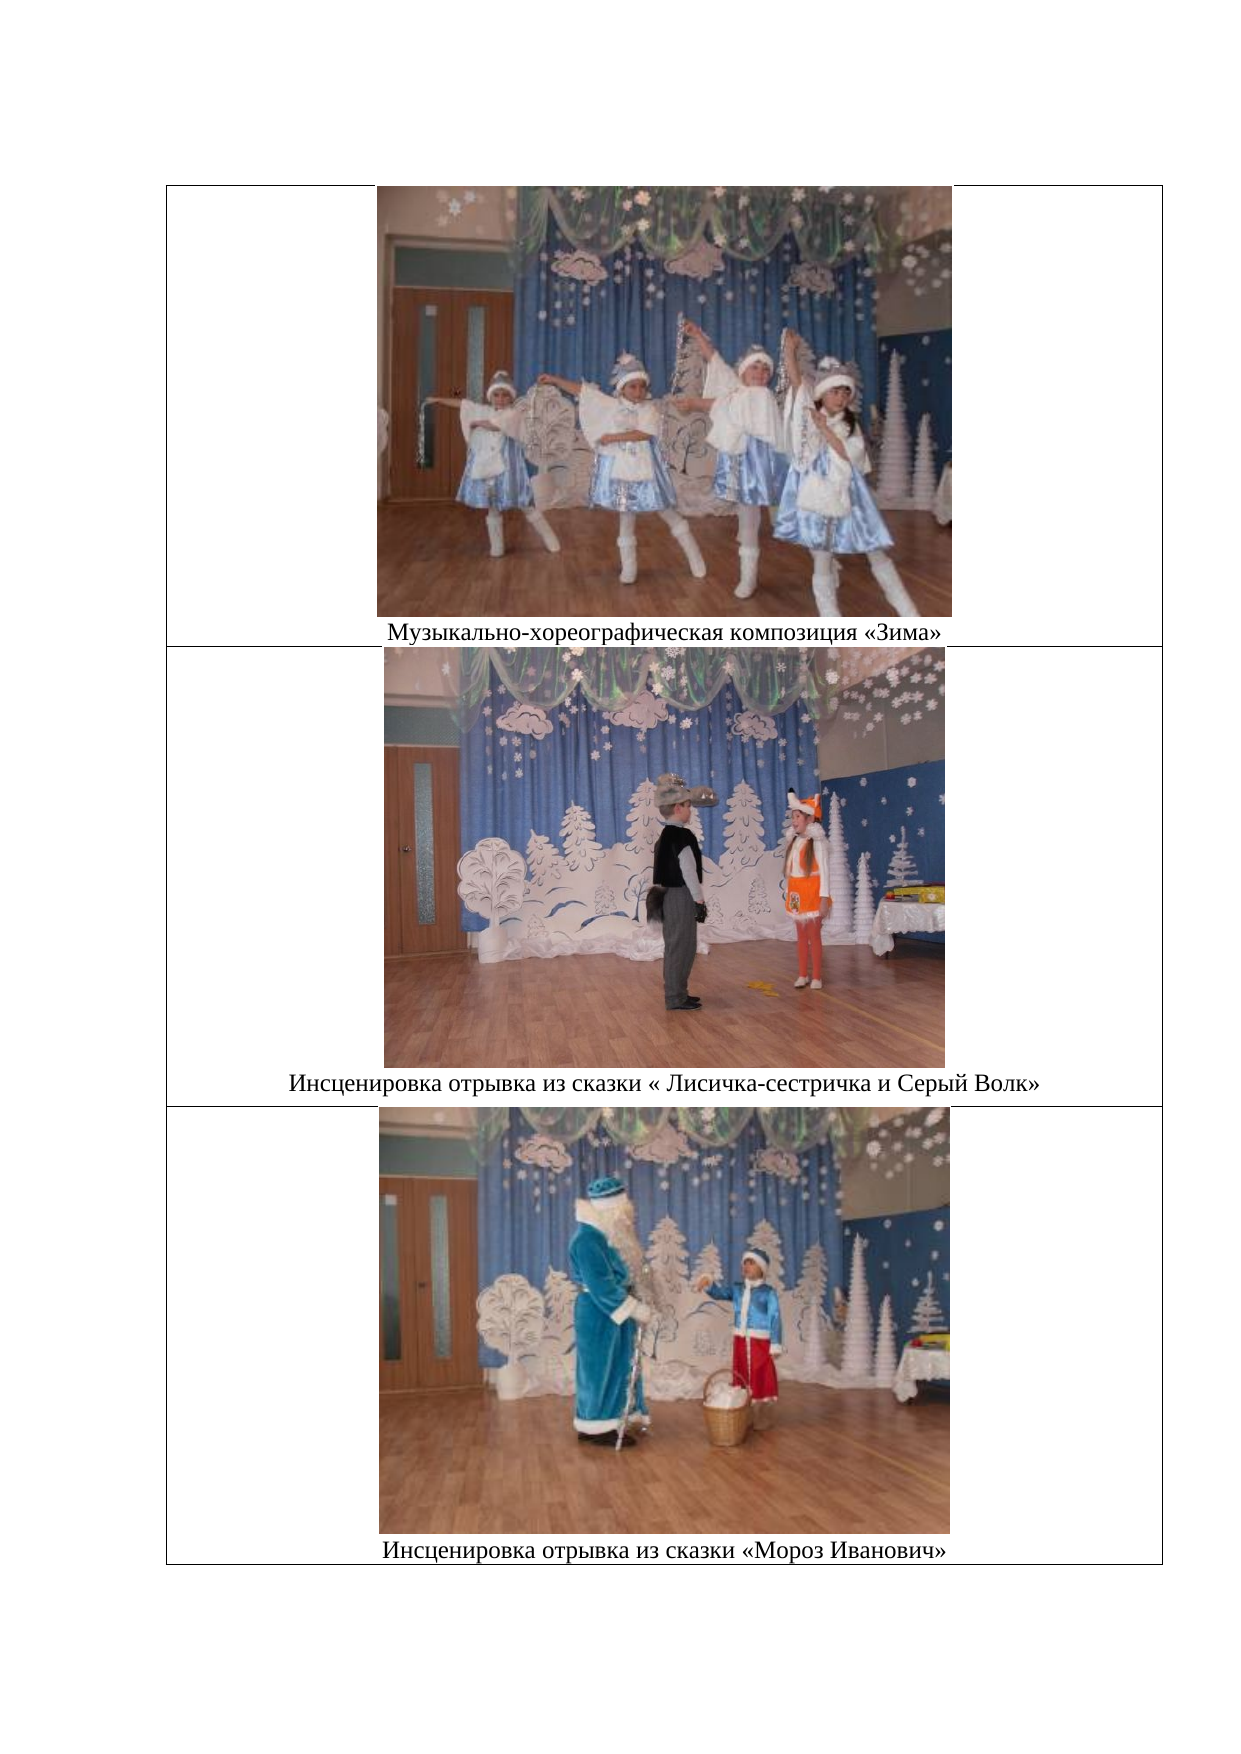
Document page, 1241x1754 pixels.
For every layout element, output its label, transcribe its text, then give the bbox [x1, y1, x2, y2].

table_cell Инсценировка отрывка из сказки «Мороз Иванович» [167, 1107, 1162, 1564]
table_header Музыкально-хореографическая композиция «Зима» [167, 186, 1162, 646]
picture [377, 186, 952, 617]
picture [384, 647, 945, 1068]
picture [379, 1107, 950, 1534]
table_cell Инсценировка отрывка из сказки « Лисичка-сестричка и Серый Волк» [167, 647, 1162, 1106]
